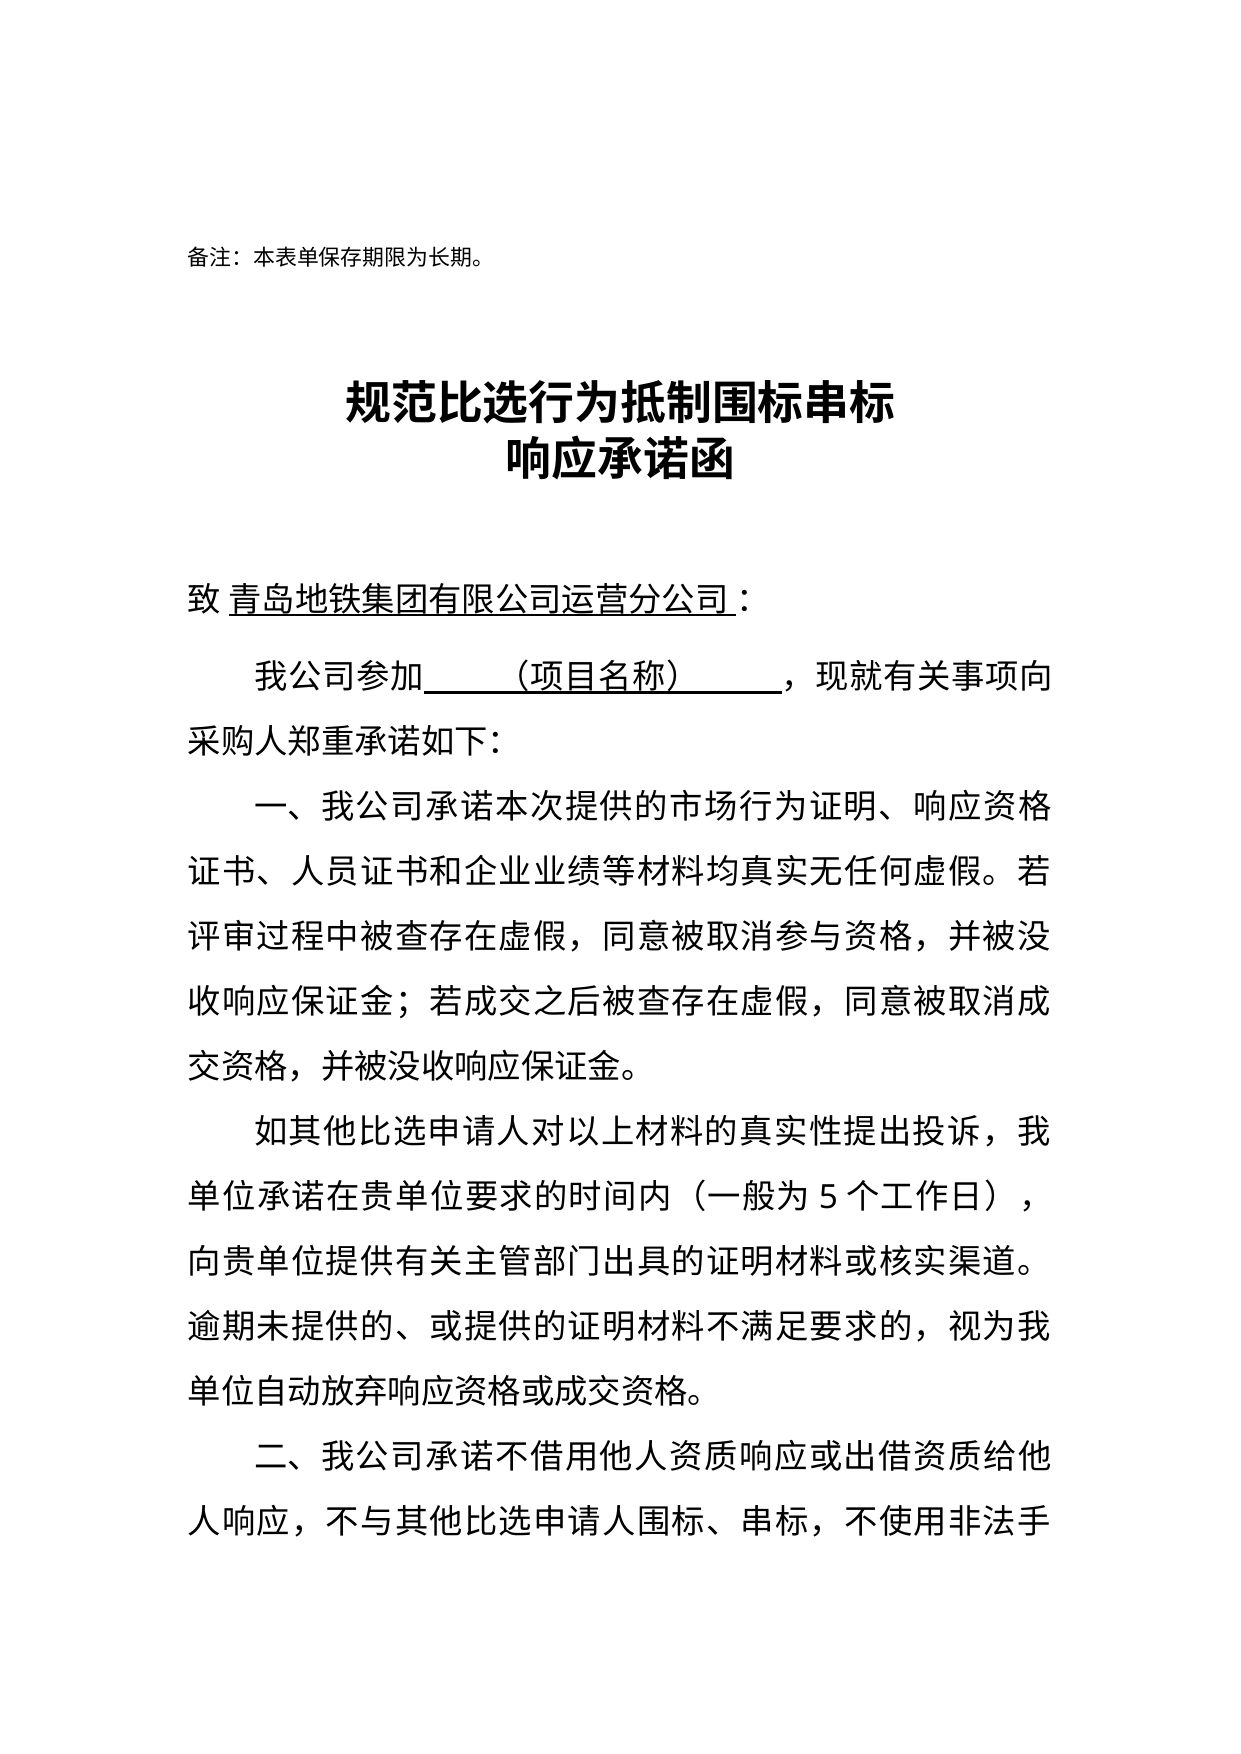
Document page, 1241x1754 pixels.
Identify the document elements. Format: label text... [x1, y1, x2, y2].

text 备注：本表单保存期限为长期。 [187, 239, 1053, 272]
list 我公司承诺本次提供的市场行为证明、响应资格证书、人员证书和企业业绩等材料均真实无任何虚假。若评审过程中被查存在虚假，同意被取消参与资格，并被没收响应保证金；若成交之后被查存在虚假，同意被取消成交资格，并被没收响应保证金。 [187, 772, 1053, 1097]
text 如其他比选申请人对以上材料的真实性提出投诉，我单位承诺在贵单位要求的时间内（一般为5个工作日），向贵单位提供有关主管部门出具的证明材料或核实渠道。逾期未提供的、或提供的证明材料不满足要求的，视为我单位自动放弃响应资格或成交资格。 [187, 1097, 1053, 1422]
text 我公司参加 （项目名称） ，现就有关事项向采购人郑重承诺如下： [187, 642, 1053, 772]
text 响应承诺函 [187, 431, 1053, 487]
text 致 青岛地铁集团有限公司运营分公司 ： [187, 564, 1053, 629]
text 规范比选行为抵制围标串标 [187, 374, 1053, 431]
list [187, 1422, 1053, 1552]
